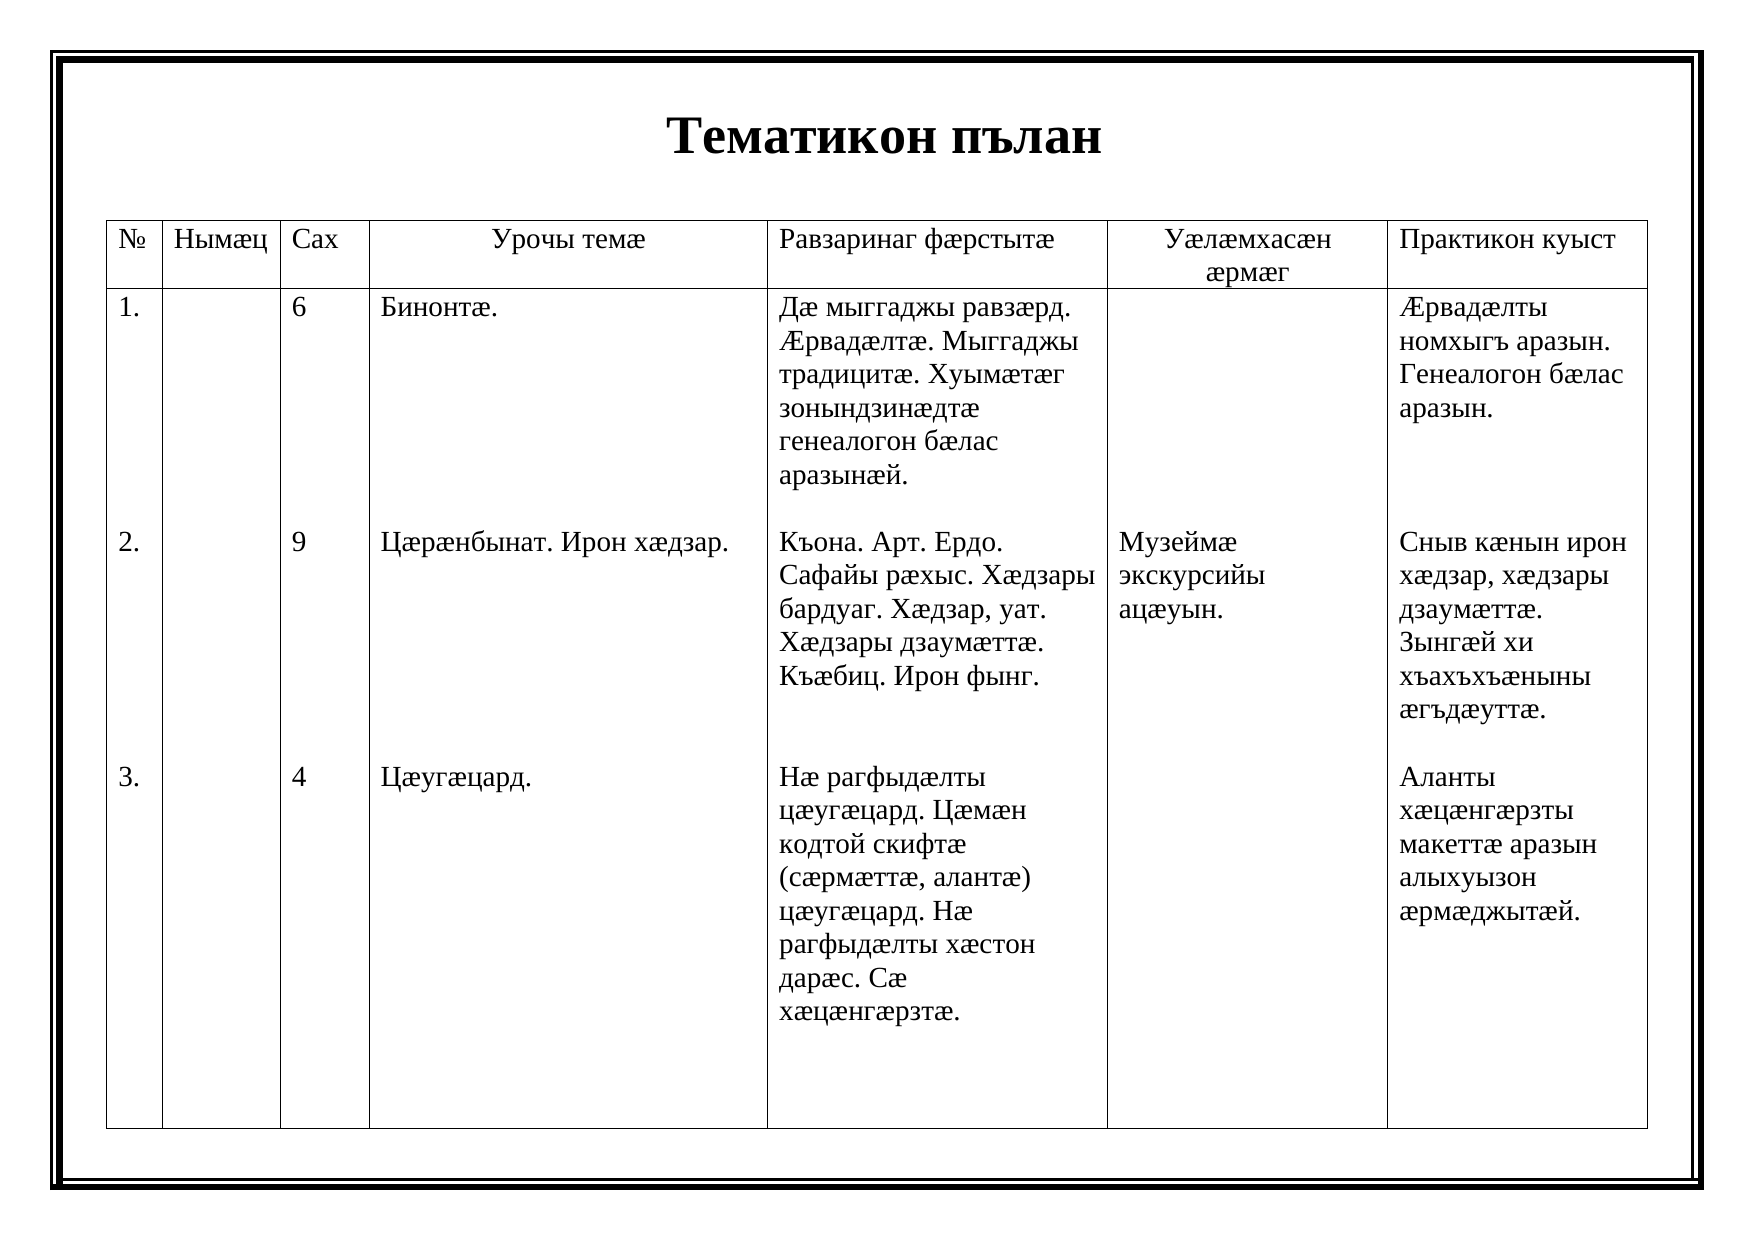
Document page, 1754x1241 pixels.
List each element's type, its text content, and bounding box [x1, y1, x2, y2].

table_header Нымæц [163, 221, 280, 288]
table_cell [1388, 289, 1647, 1128]
table_cell 1. 2. 3. 4. 5. 6. [107, 289, 162, 1128]
table_cell [163, 289, 280, 1128]
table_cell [1108, 289, 1387, 1128]
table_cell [768, 289, 1107, 1128]
table_header Уæлæмхасæн æрмæг [1108, 221, 1387, 288]
table_header Сах [281, 221, 369, 288]
table_header № [107, 221, 162, 288]
table_header Практикон куыст [1388, 221, 1647, 288]
table_header Равзаринаг фæрстытæ [768, 221, 1107, 288]
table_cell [370, 289, 767, 1128]
table_cell 6 9 4 3 5 7 [281, 289, 369, 1128]
table_header Урочы темæ [370, 221, 767, 288]
text Тематикон пълан [118, 103, 1651, 166]
